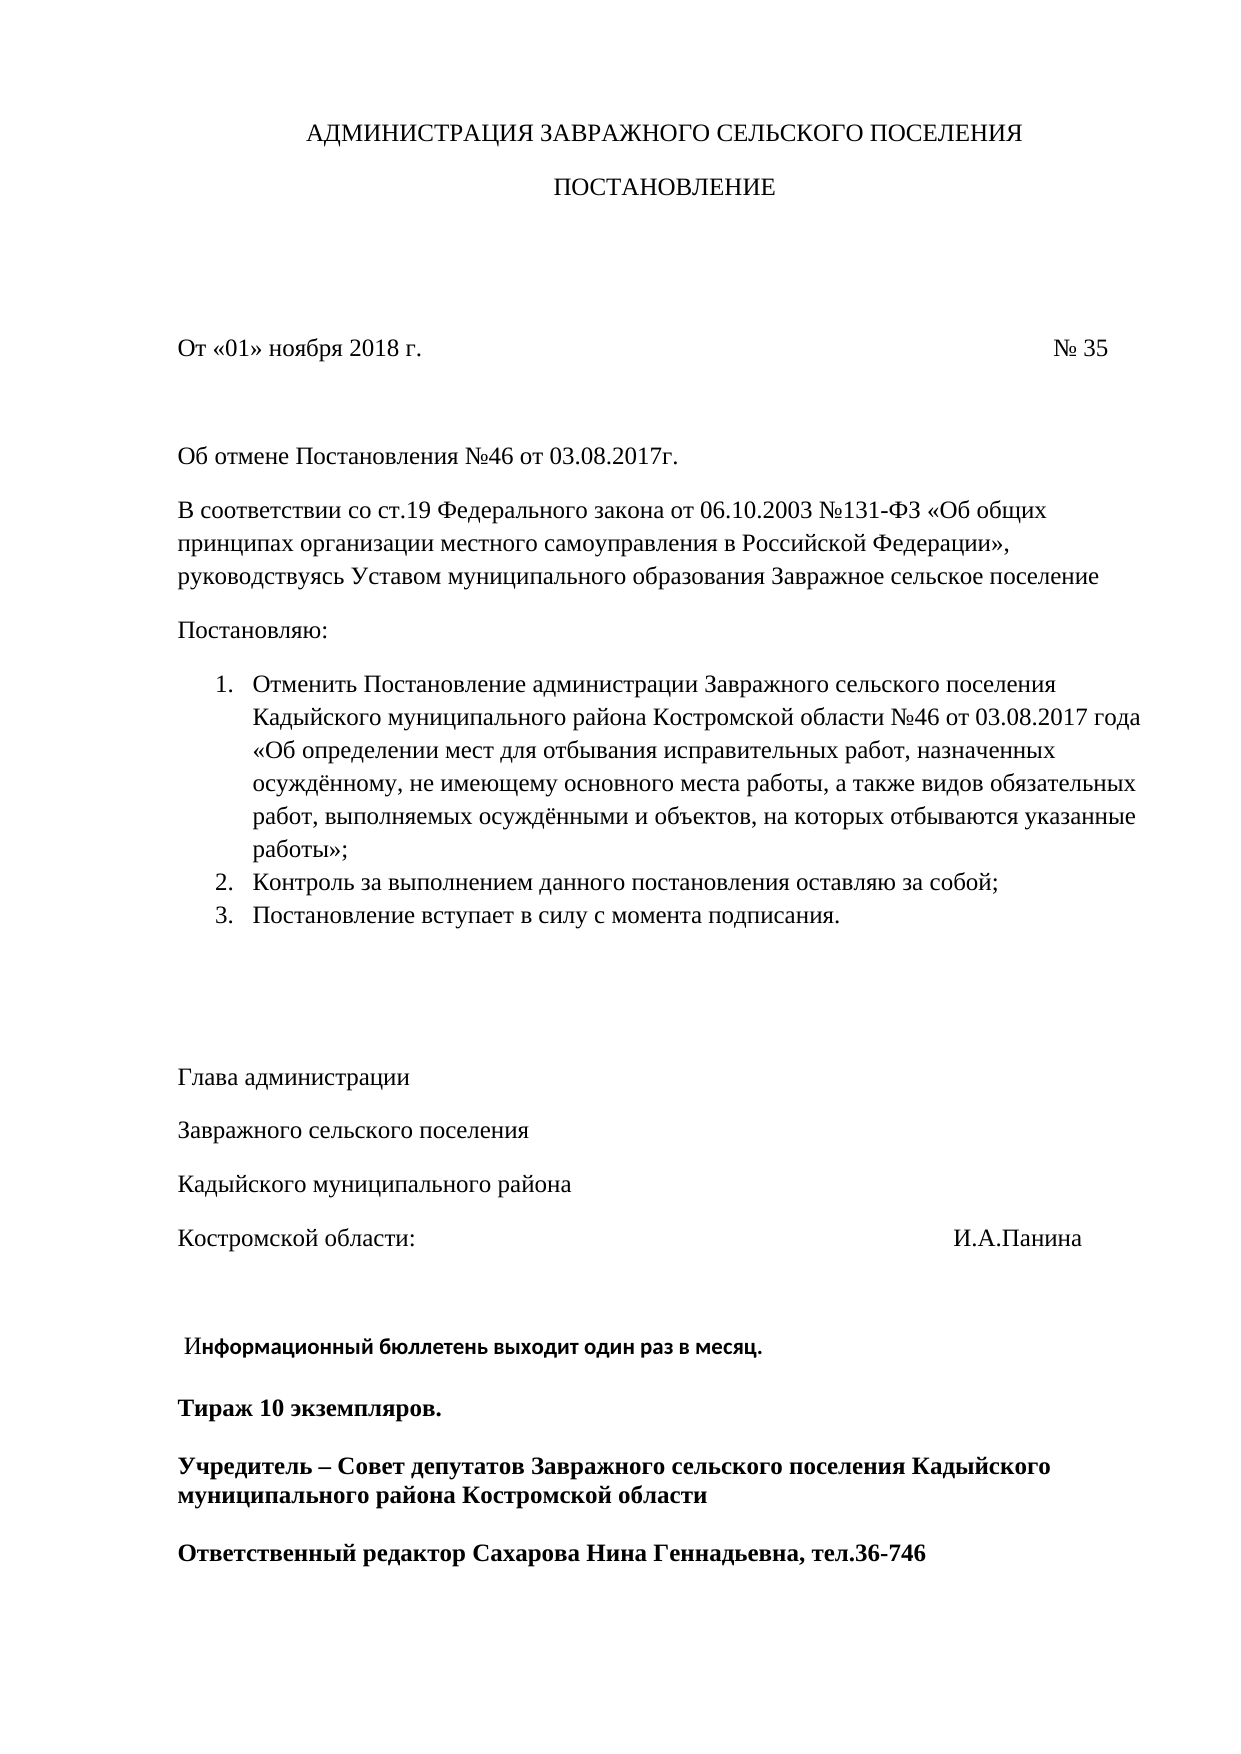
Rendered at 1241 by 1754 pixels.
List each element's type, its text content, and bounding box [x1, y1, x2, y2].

list Постановление вступает в силу с момента подписания. [215, 900, 1152, 929]
text В соответствии со ст.19 Федерального закона от 06.10.2003 №131-ФЗ «Об общих принципах организации местного самоуправления в Российской Федерации», руководствуясь Уставом муниципального образования Завражное сельское поселение [177, 495, 1152, 590]
list Контроль за выполнением данного постановления оставляю за собой; [215, 867, 1152, 896]
text Информационный бюллетень выходит один раз в месяц. [177, 1331, 1152, 1360]
list Отменить Постановление администрации Завражного сельского поселения Кадыйского муниципального района Костромской области №46 от 03.08.2017 года «Об определении мест для отбывания исправительных работ, назначенных осуждённому, не имеющему основного места работы, а также видов обязательных работ, выполняемых осуждёнными и объектов, на которых отбываются указанные работы»; [215, 669, 1152, 863]
text Глава администрации [177, 1062, 1152, 1090]
text АДМИНИСТРАЦИЯ ЗАВРАЖНОГО СЕЛЬСКОГО ПОСЕЛЕНИЯ [177, 118, 1152, 147]
text Завражного сельского поселения [177, 1115, 1152, 1144]
text Постановляю: [177, 615, 1152, 644]
text Тираж 10 экземпляров. [177, 1393, 1152, 1422]
text Учредитель – Совет депутатов Завражного сельского поселения Кадыйского муниципального района Костромской области [177, 1451, 1152, 1509]
text Костромской области: И.А.Панина [177, 1223, 1152, 1252]
text ПОСТАНОВЛЕНИЕ [177, 172, 1152, 201]
text Ответственный редактор Сахарова Нина Геннадьевна, тел.36-746 [177, 1538, 1152, 1567]
text Кадыйского муниципального района [177, 1169, 1152, 1198]
text Об отмене Постановления №46 от 03.08.2017г. [177, 441, 1152, 470]
text От «01» ноября 2018 г. № 35 [177, 333, 1152, 362]
